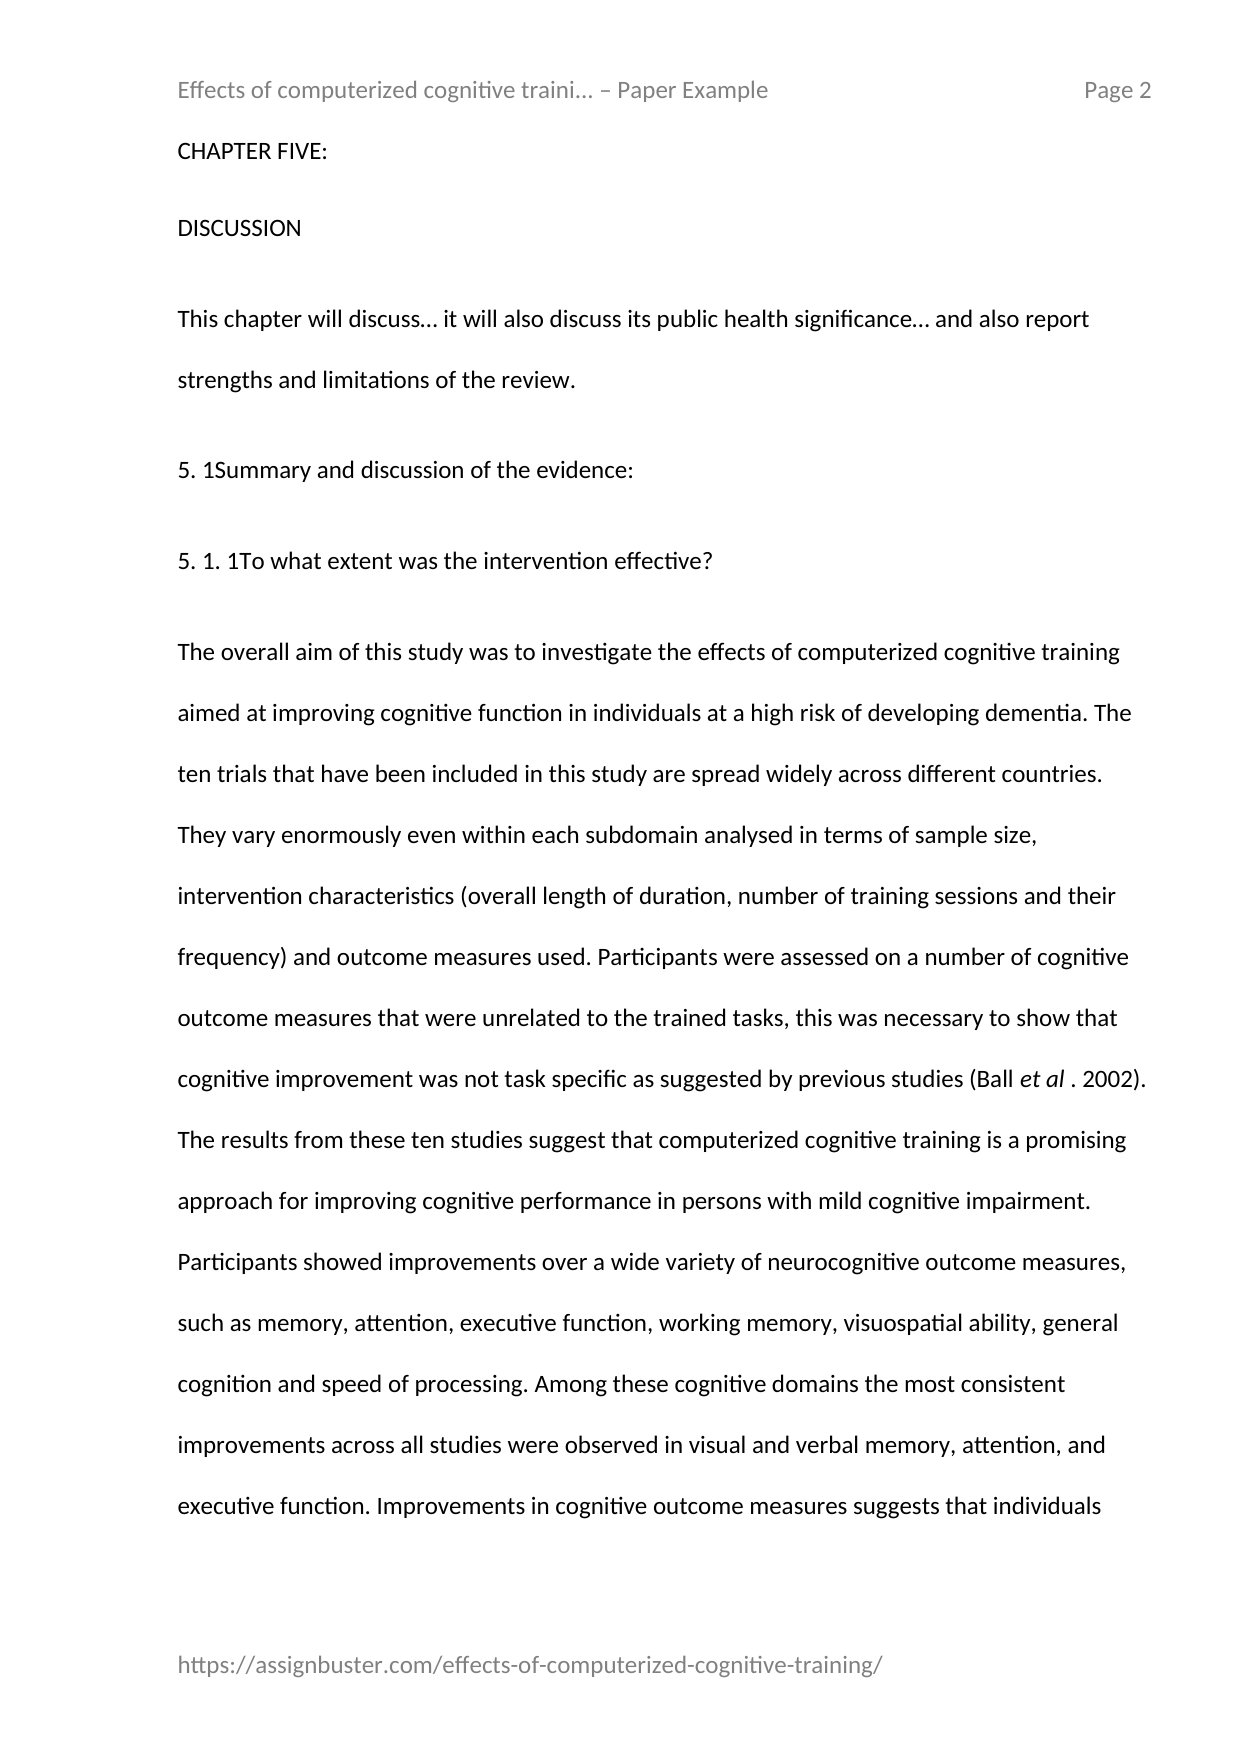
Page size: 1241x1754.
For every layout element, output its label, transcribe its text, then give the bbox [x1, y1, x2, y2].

text CHAPTER FIVE: [177, 135, 1152, 165]
text DISCUSSION [177, 212, 1152, 243]
text 5. 1Summary and discussion of the evidence: [177, 454, 1152, 485]
text This chapter will discuss… it will also discuss its public health significance… and also report strengths and limitations of the review. [177, 303, 1152, 394]
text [177, 636, 1152, 1521]
text 5. 1. 1To what extent was the intervention effective? [177, 545, 1152, 576]
